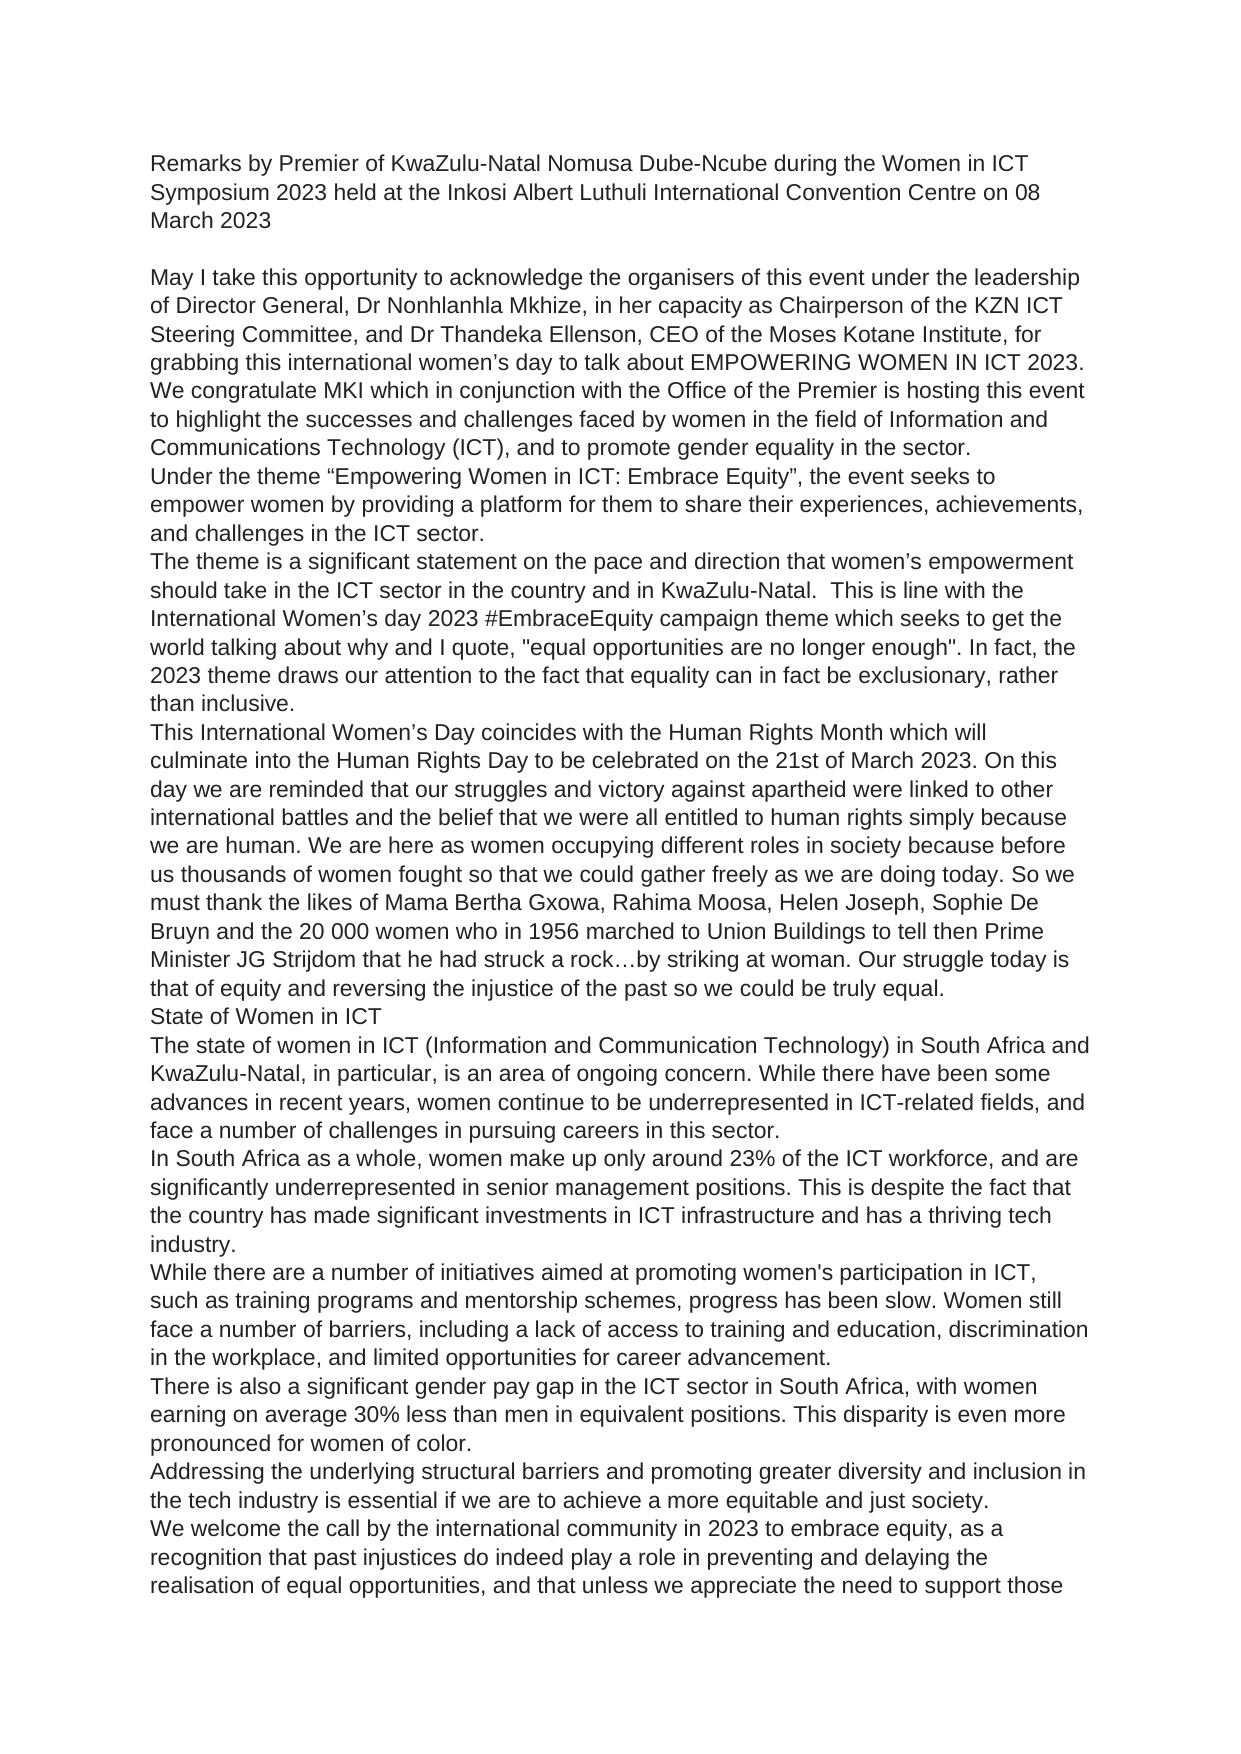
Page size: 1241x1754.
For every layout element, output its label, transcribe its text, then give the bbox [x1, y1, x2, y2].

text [150, 1058, 1090, 1598]
